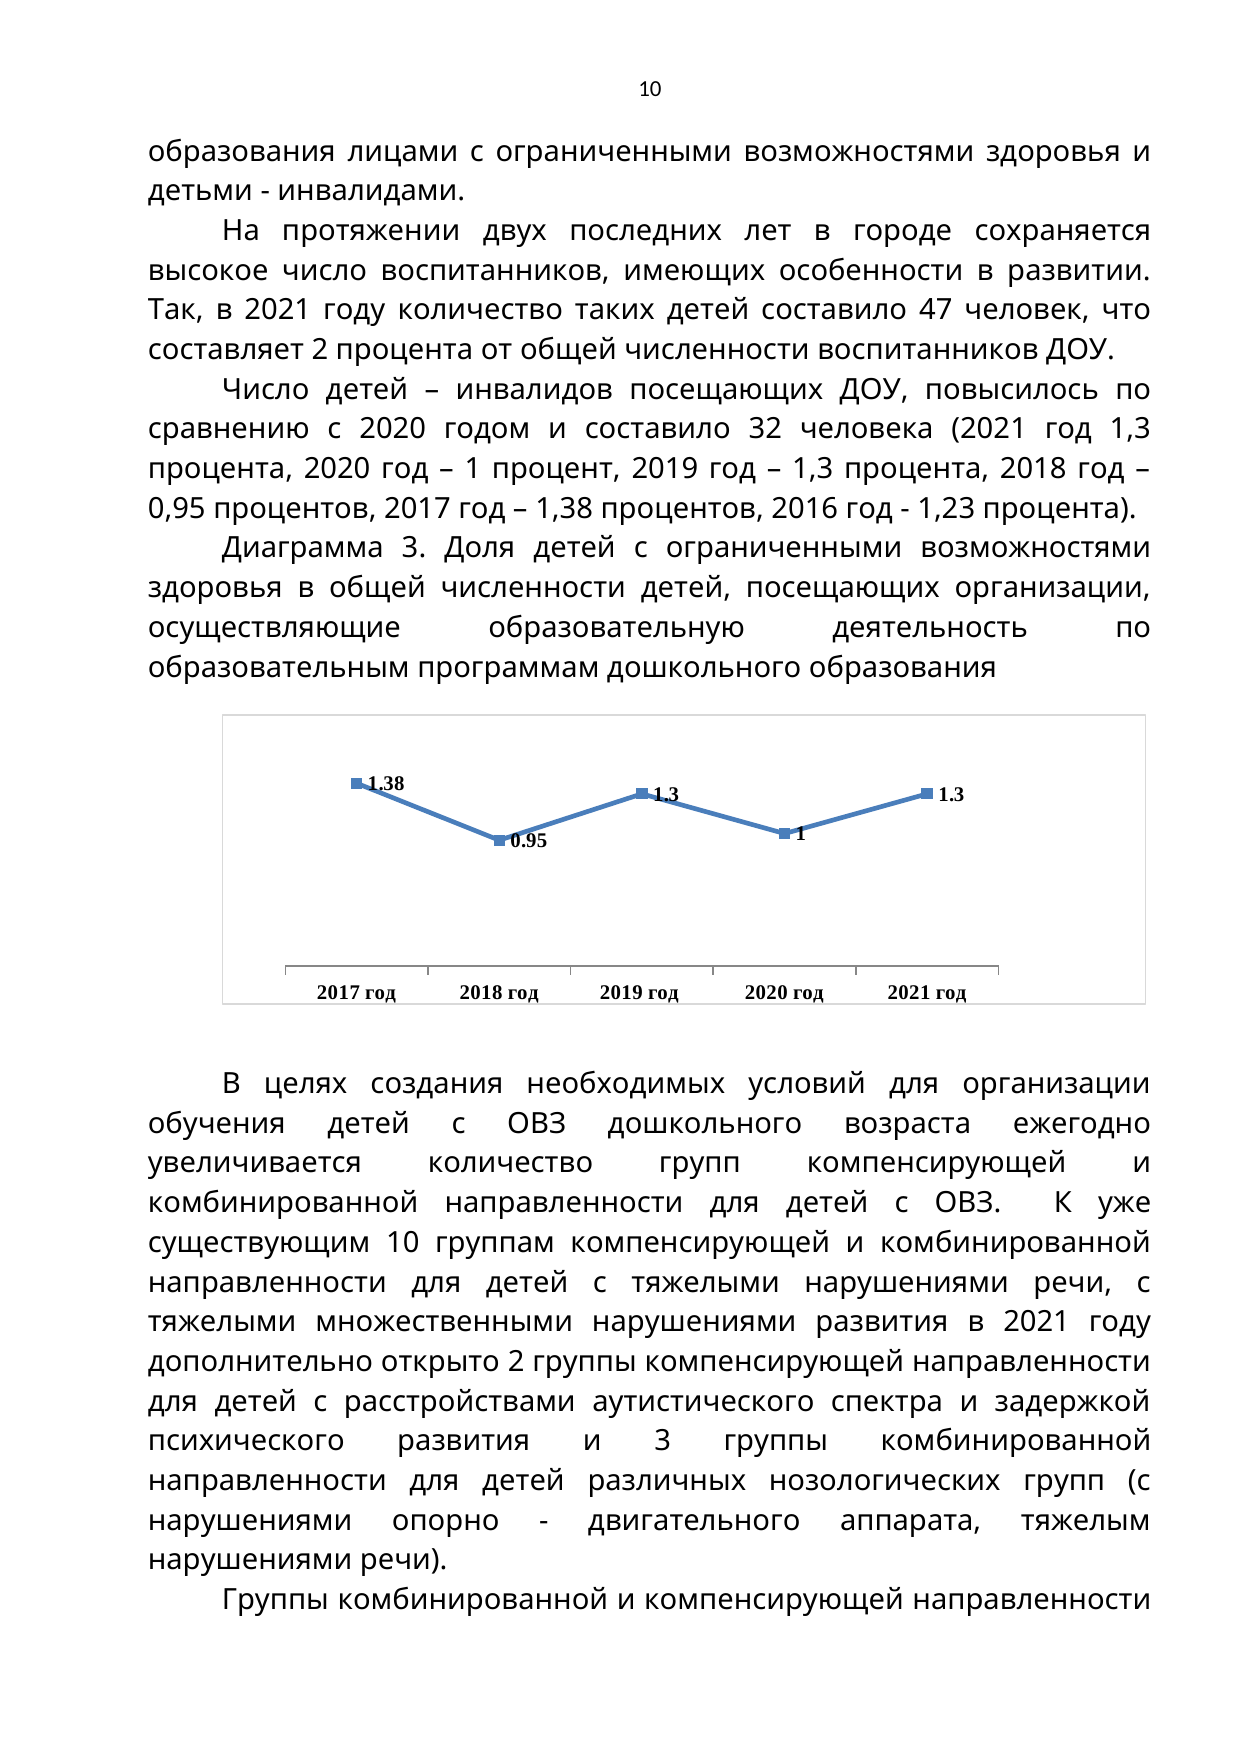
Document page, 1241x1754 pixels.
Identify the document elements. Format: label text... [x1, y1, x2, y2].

text Диаграмма 3. Доля детей с ограниченными возможностями здоровья в общей численности детей, посещающих организации, осуществляющие образовательную деятельность по образовательным программам дошкольного образования [148, 527, 1152, 686]
text На протяжении двух последних лет в городе сохраняется высокое число воспитанников, имеющих особенности в развитии. Так, в 2021 году количество таких детей составило 47 человек, что составляет 2 процента от общей численности воспитанников ДОУ. [148, 209, 1152, 368]
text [148, 130, 1152, 209]
text Число детей – инвалидов посещающих ДОУ, повысилось по сравнению с 2020 годом и составило 32 человека (2021 год 1,3 процента, 2020 год – 1 процент, 2019 год – 1,3 процента, 2018 год – 0,95 процентов, 2017 год – 1,38 процентов, 2016 год - 1,23 процента). [148, 368, 1152, 527]
list В целях создания необходимых условий для организации обучения детей с ОВЗ дошкольного возраста ежегодно увеличивается количество групп компенсирующей и комбинированной направленности для детей с ОВЗ. К уже существующим 10 группам компенсирующей и комбинированной направленности для детей с тяжелыми нарушениями речи, с тяжелыми множественными нарушениями развития в 2021 году дополнительно открыто 2 группы компенсирующей направленности для детей с расстройствами аутистического спектра и задержкой психического развития и 3 группы комбинированной направленности для детей различных нозологических групп (с нарушениями опорно - двигательного аппарата, тяжелым нарушениями речи). [148, 1062, 1152, 1578]
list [148, 1578, 1152, 1618]
